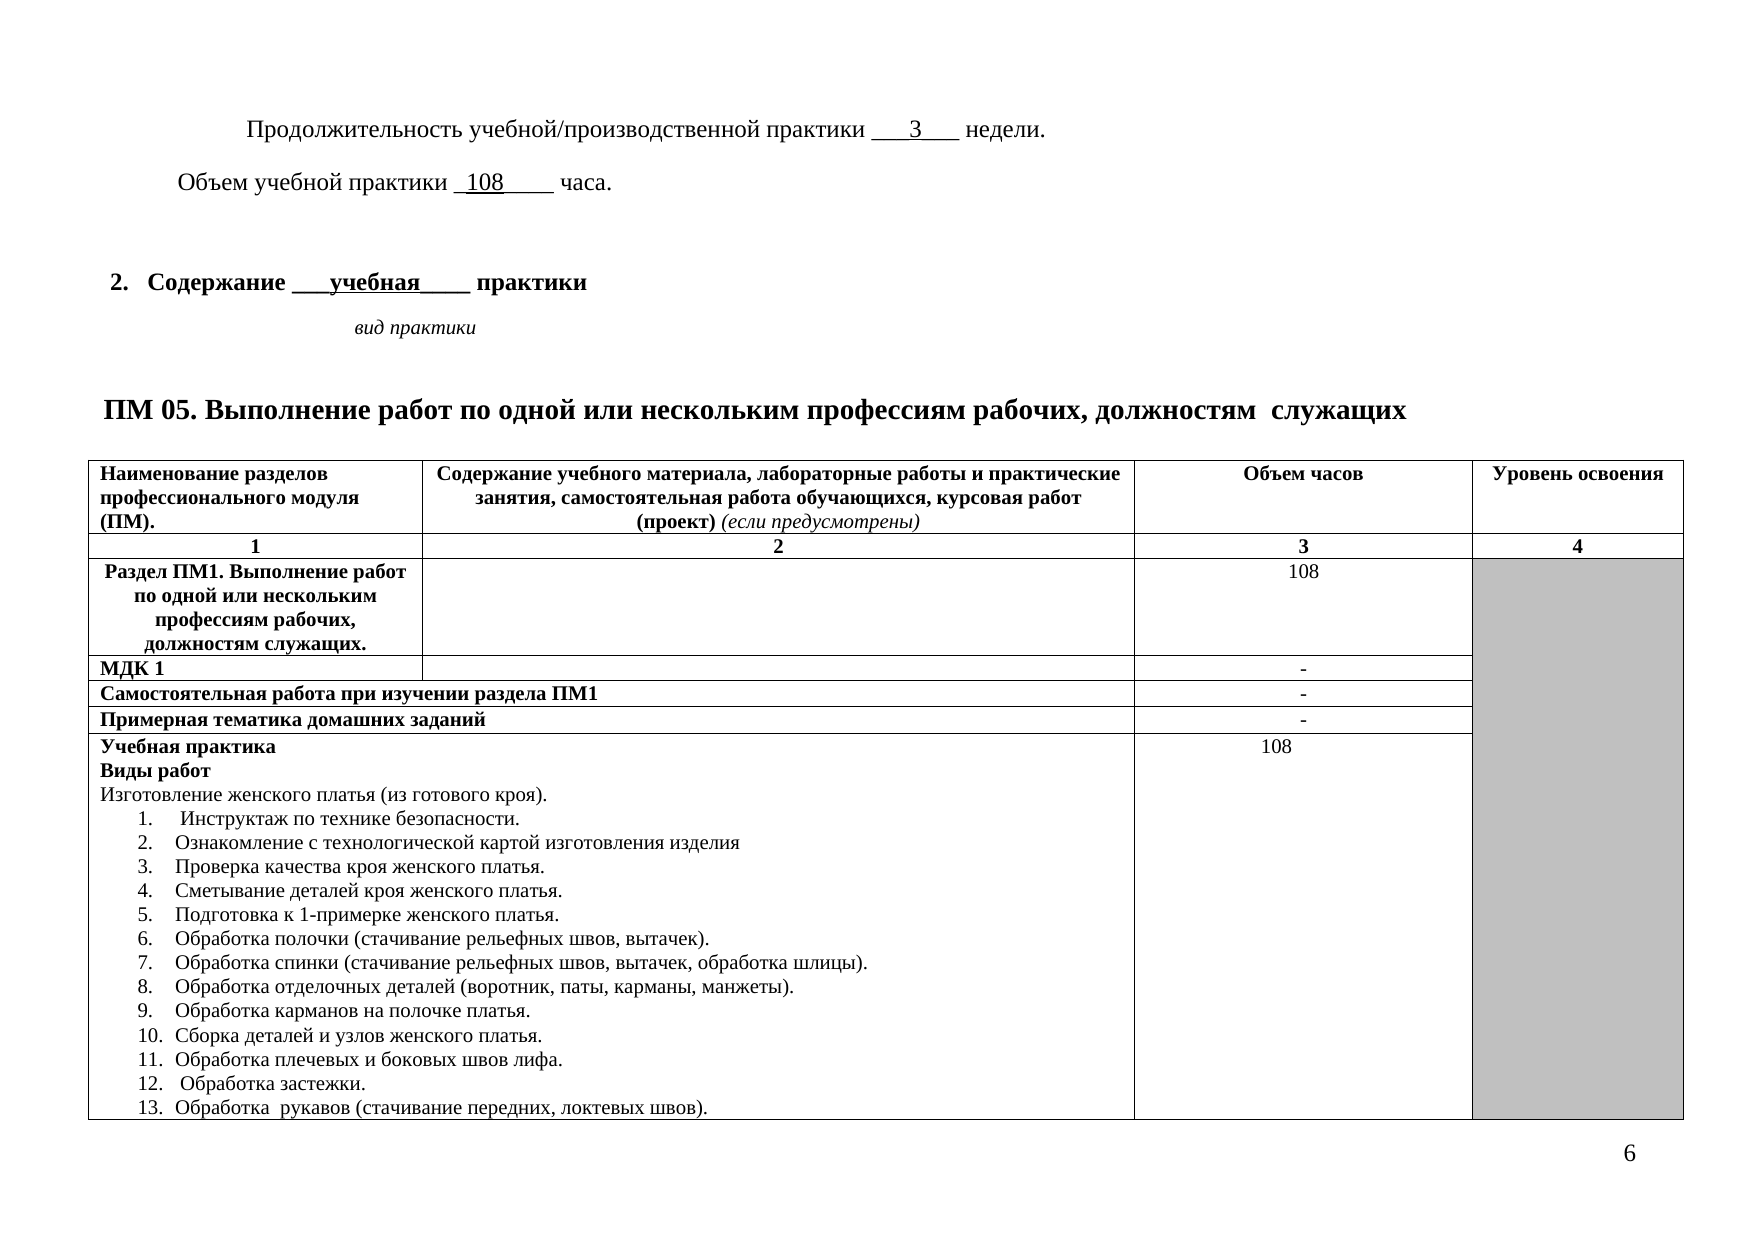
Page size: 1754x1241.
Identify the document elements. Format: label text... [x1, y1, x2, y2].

table_cell 108 [1135, 559, 1472, 655]
text ПМ 05. Выполнение работ по одной или нескольким профессиям рабочих, должностям служащих [103, 392, 1636, 426]
table_cell - [1135, 656, 1472, 680]
table_header Объем часов [1135, 461, 1472, 533]
table_cell Раздел ПМ1. Выполнение работ по одной или нескольким профессиям рабочих, должностям служащих. [89, 559, 422, 655]
table_cell 2 [423, 534, 1134, 558]
table_cell [423, 656, 1134, 680]
table_cell 108 [1135, 734, 1472, 1119]
table_cell 4 [1473, 534, 1683, 558]
table_cell МДК 1 [89, 656, 422, 680]
text Продолжительность учебной/производственной практики ___3___ недели. [103, 114, 1636, 142]
table_cell 3 [1135, 534, 1472, 558]
table_cell Самостоятельная работа при изучении раздела ПМ1 [89, 681, 1134, 706]
table_cell [1473, 559, 1683, 1119]
text Объем учебной практики _108____ часа. [103, 167, 1636, 196]
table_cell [89, 734, 1134, 1119]
table_cell Примерная тематика домашних заданий [89, 707, 1134, 733]
list Содержание ___учебная____ практики [110, 267, 1636, 296]
table_cell 1 [89, 534, 422, 558]
table_cell [423, 559, 1134, 655]
table_header Наименование разделов профессионального модуля (ПМ). [89, 461, 422, 533]
table_cell - [1135, 681, 1472, 706]
table_cell - [1135, 707, 1472, 733]
text вид практики [354, 315, 1636, 339]
table_header Уровень освоения [1473, 461, 1683, 533]
table_header Содержание учебного материала, лабораторные работы и практические занятия, самостоятельная работа обучающихся, курсовая работ (проект) (если предусмотрены) [423, 461, 1134, 533]
